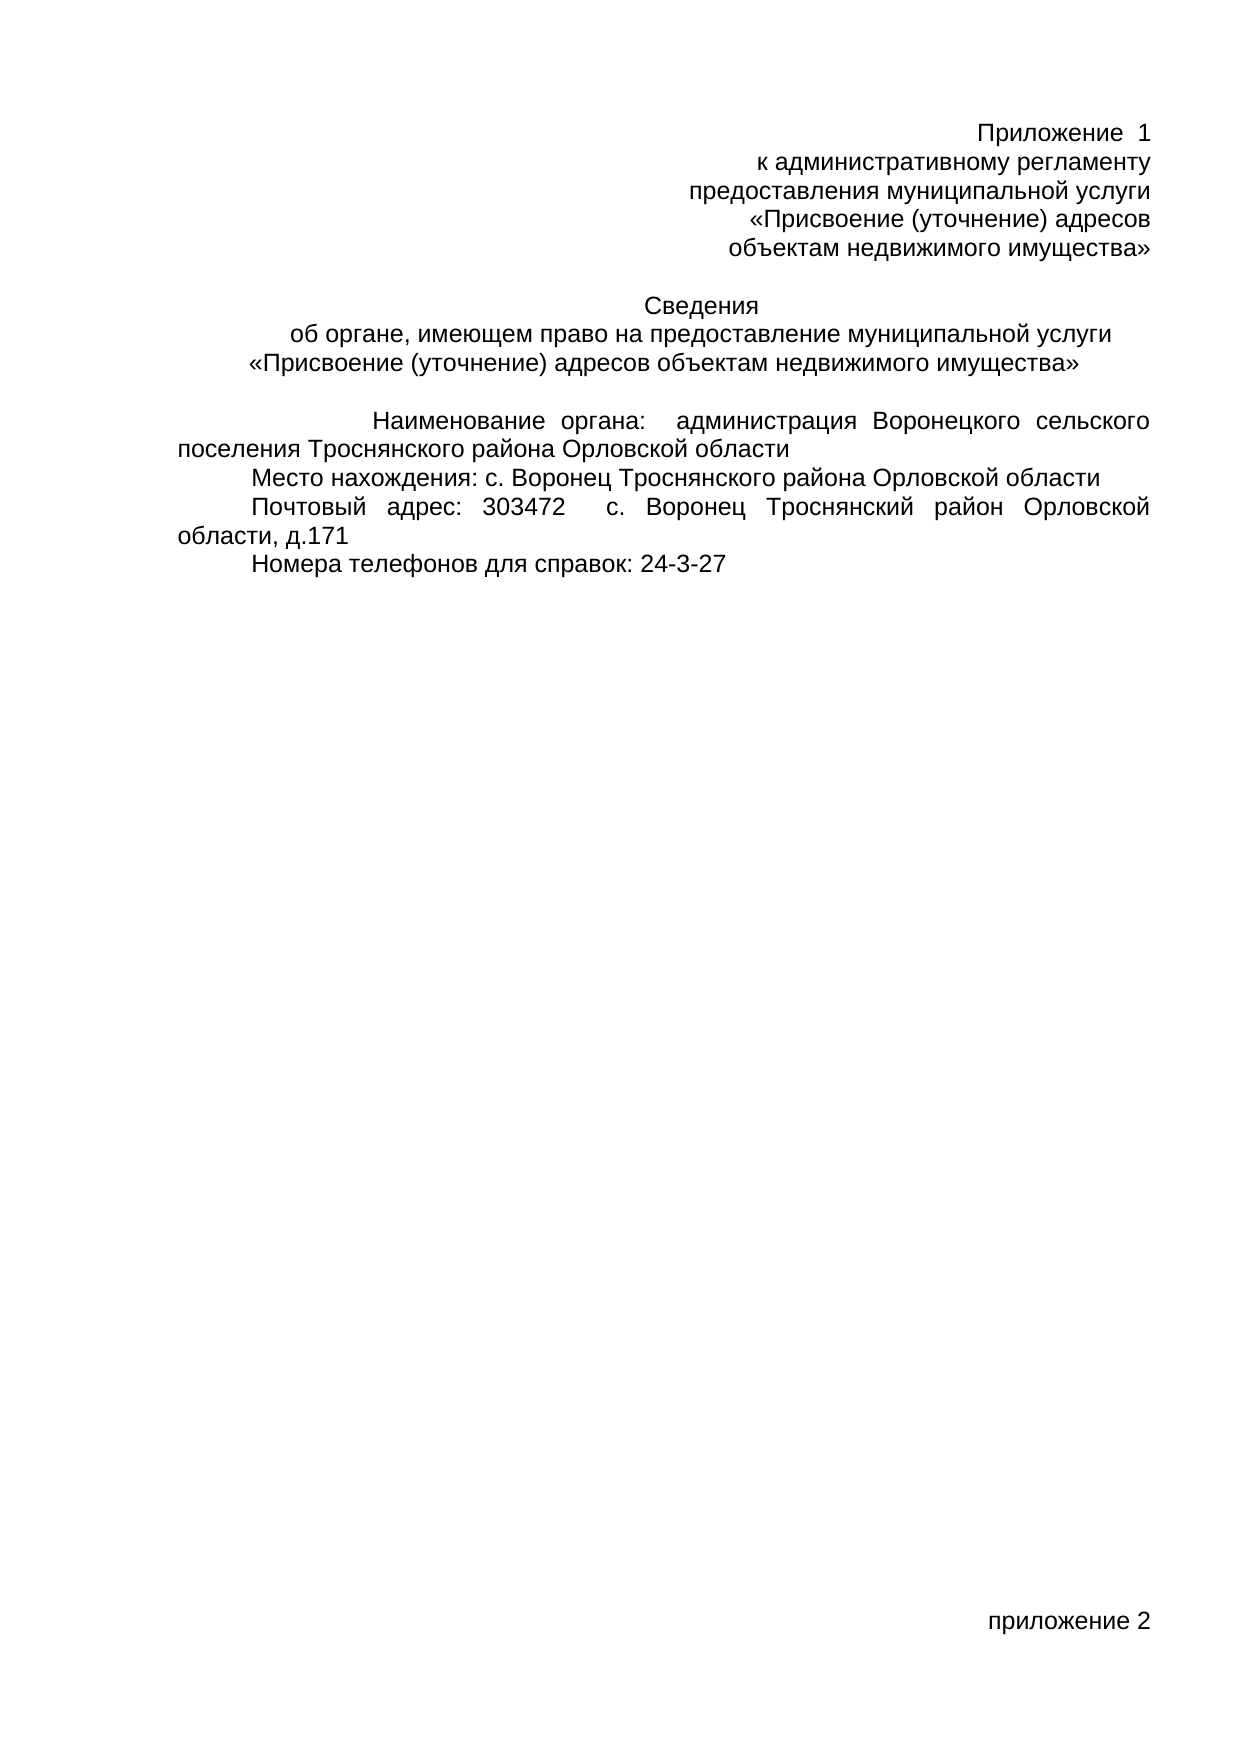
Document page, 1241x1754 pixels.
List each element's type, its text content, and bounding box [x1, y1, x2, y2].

text к административному регламенту [177, 147, 1152, 176]
text Сведения [177, 291, 1152, 319]
text Наименование органа: администрация Воронецкого сельского поселения Троснянского района Орловской области [177, 406, 1152, 463]
text Почтовый адрес: 303472 с. Воронец Троснянский район Орловской области, д.171 [177, 492, 1152, 549]
text «Присвоение (уточнение) адресов [177, 204, 1152, 233]
text Место нахождения: с. Воронец Троснянского района Орловской области [177, 463, 1152, 492]
text Приложение 1 [177, 118, 1152, 147]
text объектам недвижимого имущества» [177, 233, 1152, 262]
text Номера телефонов для справок: 24-3-27 [177, 549, 1152, 578]
text приложение 2 [177, 1606, 1152, 1634]
text предоставления муниципальной услуги [177, 176, 1152, 204]
text об органе, имеющем право на предоставление муниципальной услуги «Присвоение (уточнение) адресов объектам недвижимого имущества» [177, 319, 1152, 377]
